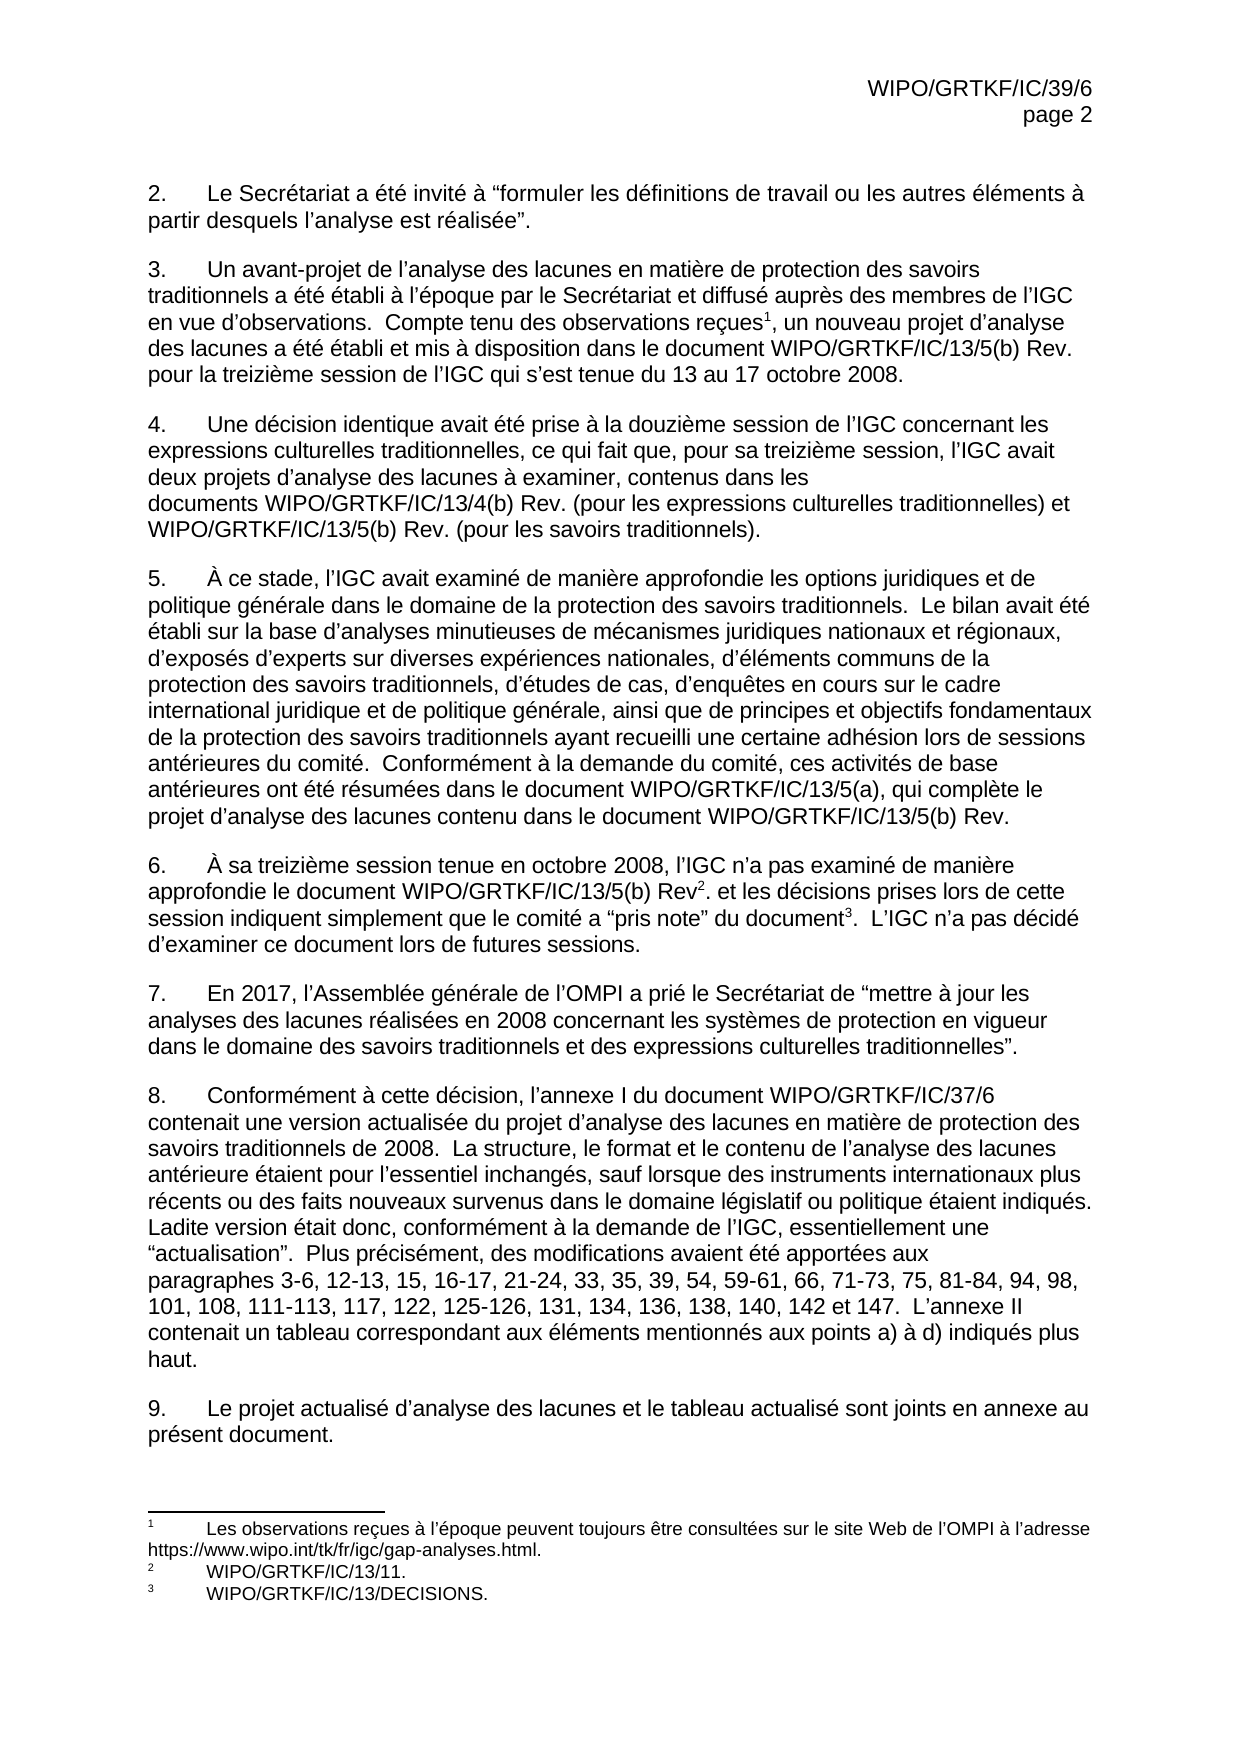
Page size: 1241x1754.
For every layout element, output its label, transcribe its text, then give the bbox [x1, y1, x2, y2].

text Le projet actualisé d’analyse des lacunes et le tableau actualisé sont joints en annexe au présent document. [148, 1395, 1092, 1448]
text Le Secrétariat a été invité à “formuler les définitions de travail ou les autres éléments à partir desquels l’analyse est réalisée”. [148, 180, 1092, 233]
text À ce stade, l’IGC avait examiné de manière approfondie les options juridiques et de politique générale dans le domaine de la protection des savoirs traditionnels. Le bilan avait été établi sur la base d’analyses minutieuses de mécanismes juridiques nationaux et régionaux, d’exposés d’experts sur diverses expériences nationales, d’éléments communs de la protection des savoirs traditionnels, d’études de cas, d’enquêtes en cours sur le cadre international juridique et de politique générale, ainsi que de principes et objectifs fondamentaux de la protection des savoirs traditionnels ayant recueilli une certaine adhésion lors de sessions antérieures du comité. Conformément à la demande du comité, ces activités de base antérieures ont été résumées dans le document WIPO/GRTKF/IC/13/5(a), qui complète le projet d’analyse des lacunes contenu dans le document WIPO/GRTKF/IC/13/5(b) Rev. [148, 565, 1092, 829]
text Une décision identique avait été prise à la douzième session de l’IGC concernant les expressions culturelles traditionnelles, ce qui fait que, pour sa treizième session, l’IGC avait deux projets d’analyse des lacunes à examiner, contenus dans les documents WIPO/GRTKF/IC/13/4(b) Rev. (pour les expressions culturelles traditionnelles) et WIPO/GRTKF/IC/13/5(b) Rev. (pour les savoirs traditionnels). [148, 411, 1092, 542]
text Conformément à cette décision, l’annexe I du document WIPO/GRTKF/IC/37/6 contenait une version actualisée du projet d’analyse des lacunes en matière de protection des savoirs traditionnels de 2008. La structure, le format et le contenu de l’analyse des lacunes antérieure étaient pour l’essentiel inchangés, sauf lorsque des instruments internationaux plus récents ou des faits nouveaux survenus dans le domaine législatif ou politique étaient indiqués. Ladite version était donc, conformément à la demande de l’IGC, essentiellement une “actualisation”. Plus précisément, des modifications avaient été apportées aux paragraphes 3-6, 12-13, 15, 16-17, 21-24, 33, 35, 39, 54, 59-61, 66, 71-73, 75, 81-84, 94, 98, 101, 108, 111-113, 117, 122, 125-126, 131, 134, 136, 138, 140, 142 et 147. L’annexe II contenait un tableau correspondant aux éléments mentionnés aux points a) à d) indiqués plus haut. [148, 1082, 1092, 1372]
text Un avant-projet de l’analyse des lacunes en matière de protection des savoirs traditionnels a été établi à l’époque par le Secrétariat et diffusé auprès des membres de l’IGC en vue d’observations. Compte tenu des observations reçues, un nouveau projet d’analyse des lacunes a été établi et mis à disposition dans le document WIPO/GRTKF/IC/13/5(b) Rev. pour la treizième session de l’IGC qui s’est tenue du 13 au 17 octobre 2008. [148, 256, 1092, 388]
text En 2017, l’Assemblée générale de l’OMPI a prié le Secrétariat de “mettre à jour les analyses des lacunes réalisées en 2008 concernant les systèmes de protection en vigueur dans le domaine des savoirs traditionnels et des expressions culturelles traditionnelles”. [148, 980, 1092, 1059]
text À sa treizième session tenue en octobre 2008, l’IGC n’a pas examiné de manière approfondie le document WIPO/GRTKF/IC/13/5(b) Rev. et les décisions prises lors de cette session indiquent simplement que le comité a “pris note” du document. L’IGC n’a pas décidé d’examiner ce document lors de futures sessions. [148, 852, 1092, 957]
